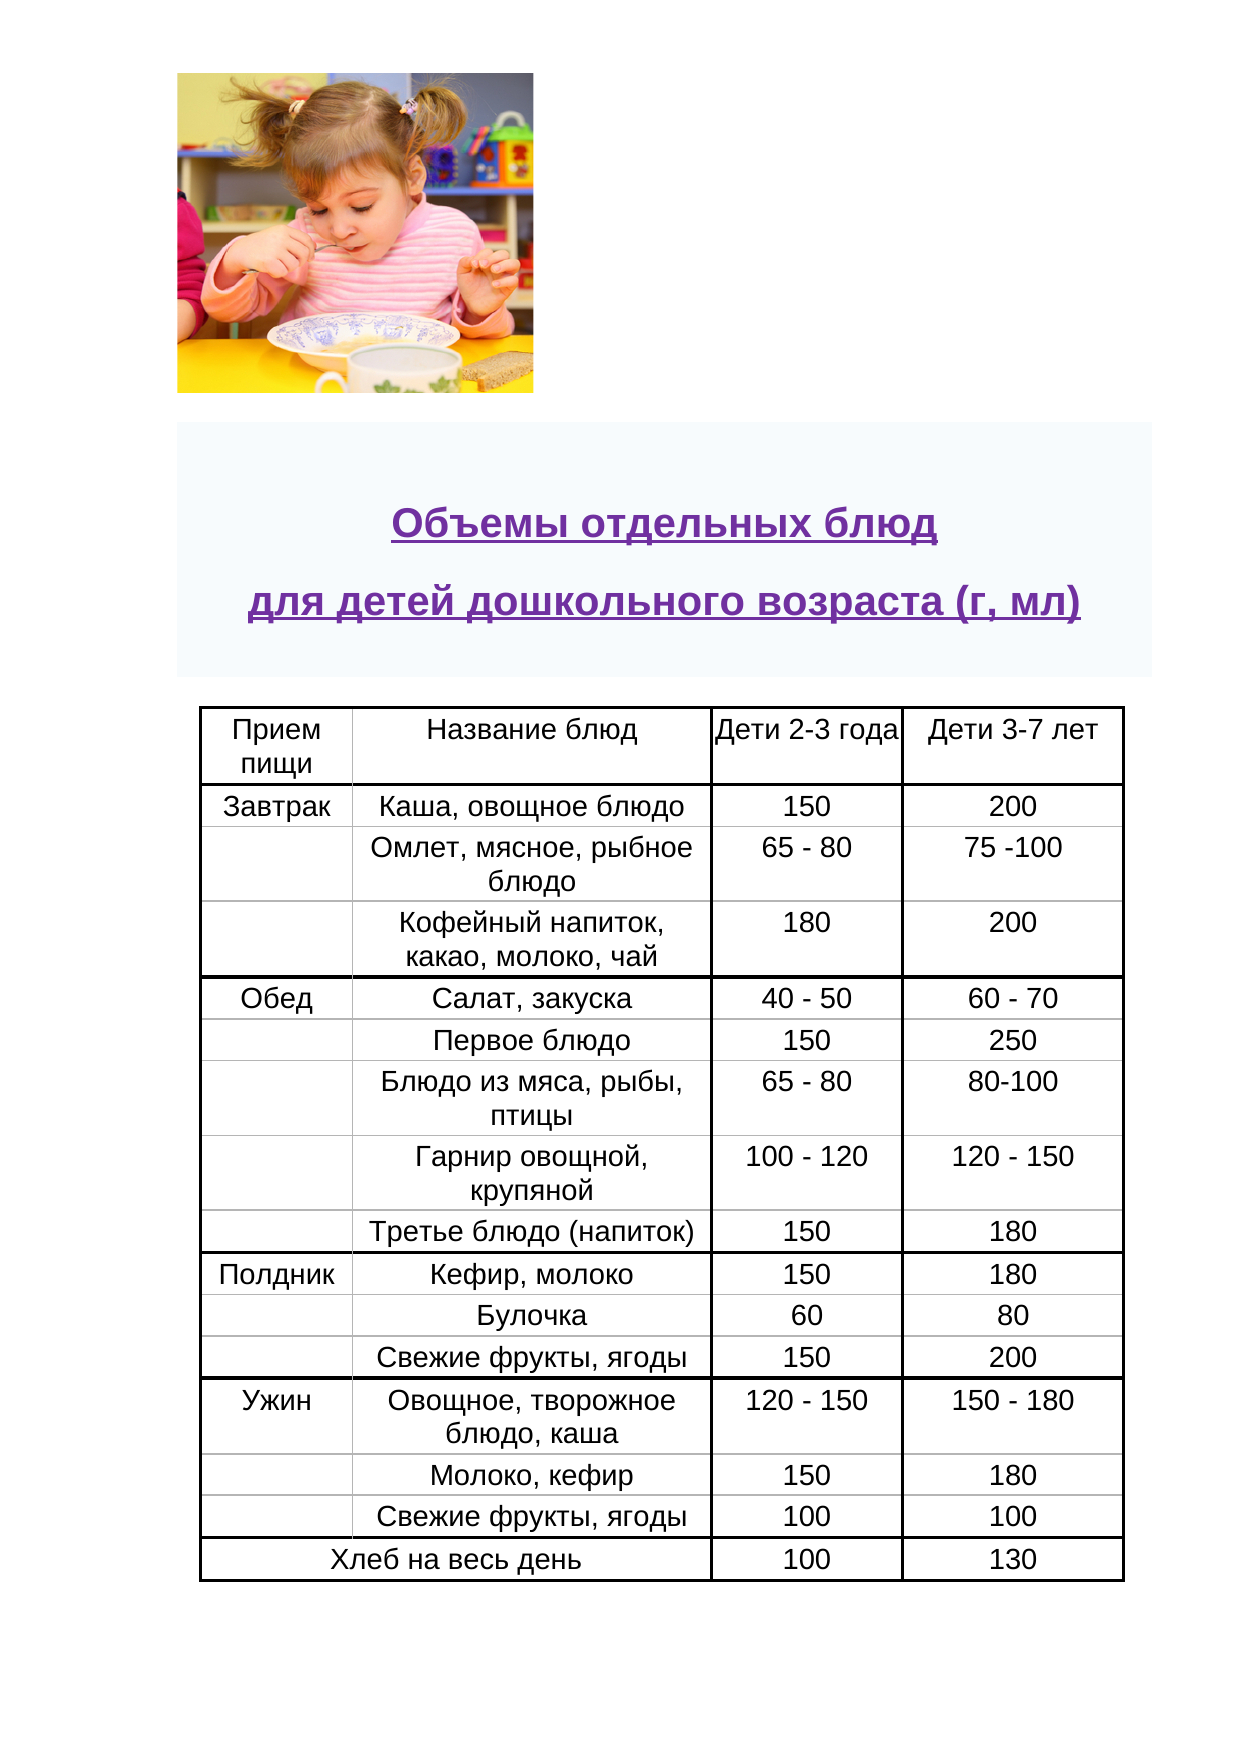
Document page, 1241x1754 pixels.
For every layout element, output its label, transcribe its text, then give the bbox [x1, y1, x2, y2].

table_cell 65 - 80 [713, 1061, 901, 1134]
table_cell [202, 1295, 352, 1335]
table_cell [202, 1337, 352, 1376]
table_cell Хлеб на весь день [202, 1539, 710, 1578]
table_cell Завтрак [202, 786, 352, 826]
table_cell 150 [713, 1455, 901, 1494]
table_cell Омлет, мясное, рыбное блюдо [353, 827, 710, 900]
table_cell Блюдо из мяса, рыбы, птицы [353, 1061, 710, 1134]
table_cell Первое блюдо [353, 1020, 710, 1059]
table_cell Молоко, кефир [353, 1455, 710, 1494]
table_cell 75 -100 [904, 827, 1122, 900]
table_cell Свежие фрукты, ягоды [353, 1337, 710, 1376]
table_cell 200 [904, 786, 1122, 826]
table_cell 100 [713, 1539, 901, 1578]
table_cell [202, 827, 352, 900]
table_cell 150 [713, 786, 901, 826]
table_cell Свежие фрукты, ягоды [353, 1496, 710, 1536]
table_cell 150 [713, 1020, 901, 1059]
table_cell 150 [713, 1211, 901, 1251]
table_cell 80-100 [904, 1061, 1122, 1134]
table_header Дети 3-7 лет [904, 709, 1122, 783]
table_cell Ужин [202, 1380, 352, 1453]
table_cell [202, 1455, 352, 1494]
table_cell Кофейный напиток, какао, молоко, чай [353, 902, 710, 975]
picture [177, 73, 534, 393]
table_cell 65 - 80 [713, 827, 901, 900]
table_cell Третье блюдо (напиток) [353, 1211, 710, 1251]
table_cell 150 - 180 [904, 1380, 1122, 1453]
text для детей дошкольного возраста (г, мл) [177, 576, 1152, 624]
table_cell 180 [904, 1254, 1122, 1294]
table_cell [202, 1136, 352, 1209]
table_cell 40 - 50 [713, 979, 901, 1018]
table_cell Каша, овощное блюдо [353, 786, 710, 826]
table_cell 100 - 120 [713, 1136, 901, 1209]
table_cell 200 [904, 902, 1122, 975]
table_cell Овощное, творожное блюдо, каша [353, 1380, 710, 1453]
table_cell 150 [713, 1254, 901, 1294]
table_cell [202, 1020, 352, 1059]
table_cell Полдник [202, 1254, 352, 1294]
table_cell 200 [904, 1337, 1122, 1376]
table_cell 80 [904, 1295, 1122, 1335]
table_header Название блюд [353, 709, 710, 783]
table_cell [202, 1061, 352, 1134]
table_cell 180 [904, 1455, 1122, 1494]
table_cell Обед [202, 979, 352, 1018]
table_cell [202, 902, 352, 975]
table_cell Гарнир овощной, крупяной [353, 1136, 710, 1209]
table_cell Кефир, молоко [353, 1254, 710, 1294]
table_cell 130 [904, 1539, 1122, 1578]
table_cell [202, 1211, 352, 1251]
table_cell 60 - 70 [904, 979, 1122, 1018]
table_cell Булочка [353, 1295, 710, 1335]
table_header Дети 2-3 года [713, 709, 901, 783]
table_cell 180 [904, 1211, 1122, 1251]
table_cell 150 [713, 1337, 901, 1376]
table_cell 120 - 150 [904, 1136, 1122, 1209]
table_cell 180 [713, 902, 901, 975]
table_cell [202, 1496, 352, 1536]
table_cell 100 [713, 1496, 901, 1536]
table_cell 120 - 150 [713, 1380, 901, 1453]
table_cell Салат, закуска [353, 979, 710, 1018]
table_header Прием пищи [202, 709, 352, 783]
table_cell 100 [904, 1496, 1122, 1536]
table_cell 60 [713, 1295, 901, 1335]
table_cell 250 [904, 1020, 1122, 1059]
text Объемы отдельных блюд [177, 499, 1152, 547]
